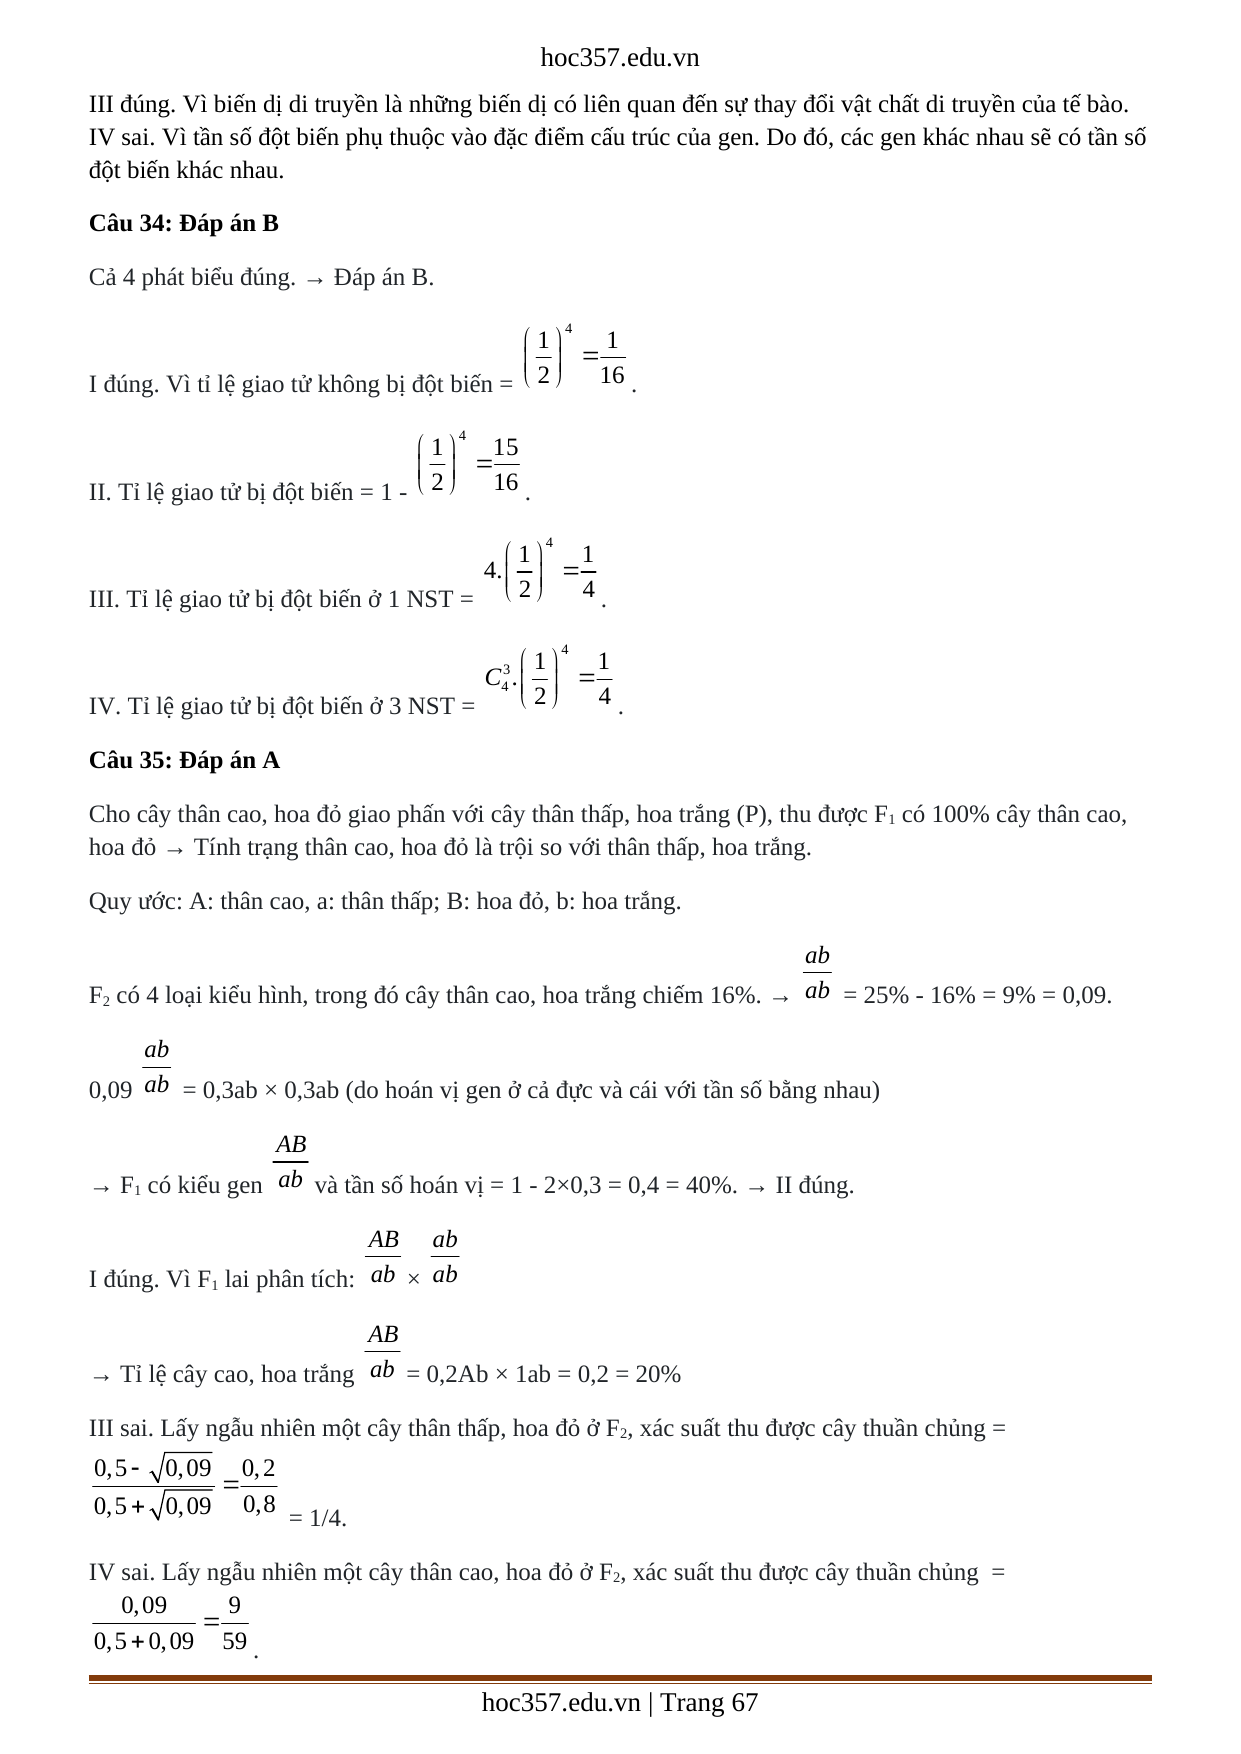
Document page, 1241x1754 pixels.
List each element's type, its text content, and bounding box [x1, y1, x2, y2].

text I đúng. Vì F1 lai phân tích: × [89, 1224, 1152, 1293]
text III. Tỉ lệ giao tử bị đột biến ở 1 NST = . [89, 531, 1152, 613]
text Quy ước: A: thân cao, a: thân thấp; B: hoa đỏ, b: hoa trắng. [89, 886, 1152, 914]
text Câu 35: Đáp án A [89, 745, 1152, 774]
text → Tỉ lệ cây cao, hoa trắng = 0,2Ab × 1ab = 0,2 = 20% [89, 1318, 1152, 1388]
text IV sai. Lấy ngẫu nhiên một cây thân cao, hoa đỏ ở F2, xác suất thu được cây thuần chủng = . [89, 1557, 1152, 1664]
text I đúng. Vì tỉ lệ giao tử không bị đột biến = . [89, 316, 1152, 398]
text F2 có 4 loại kiểu hình, trong đó cây thân cao, hoa trắng chiếm 16%. → = 25% - 16% = 9% = 0,09. [89, 939, 1152, 1009]
text → F1 có kiểu gen và tần số hoán vị = 1 - 2×0,3 = 0,4 = 40%. → II đúng. [89, 1129, 1152, 1198]
text 0,09 = 0,3ab × 0,3ab (do hoán vị gen ở cả đực và cái với tần số bằng nhau) [89, 1034, 1152, 1104]
text III sai. Lấy ngẫu nhiên một cây thân thấp, hoa đỏ ở F2, xác suất thu được cây thuần chủng = = 1/4. [89, 1413, 1152, 1532]
text Câu 34: Đáp án B [89, 208, 1152, 237]
text Cả 4 phát biểu đúng. → Đáp án B. [89, 262, 1152, 291]
text Cho cây thân cao, hoa đỏ giao phấn với cây thân thấp, hoa trắng (P), thu được F1 có 100% cây thân cao, hoa đỏ → Tính trạng thân cao, hoa đỏ là trội so với thân thấp, hoa trắng. [89, 799, 1152, 861]
text IV. Tỉ lệ giao tử bị đột biến ở 3 NST = . [89, 638, 1152, 720]
text III đúng. Vì biến dị di truyền là những biến dị có liên quan đến sự thay đổi vật chất di truyền của tế bào. IV sai. Vì tần số đột biến phụ thuộc vào đặc điểm cấu trúc của gen. Do đó, các gen khác nhau sẽ có tần số đột biến khác nhau. [89, 89, 1152, 183]
text II. Tỉ lệ giao tử bị đột biến = 1 - . [89, 423, 1152, 506]
